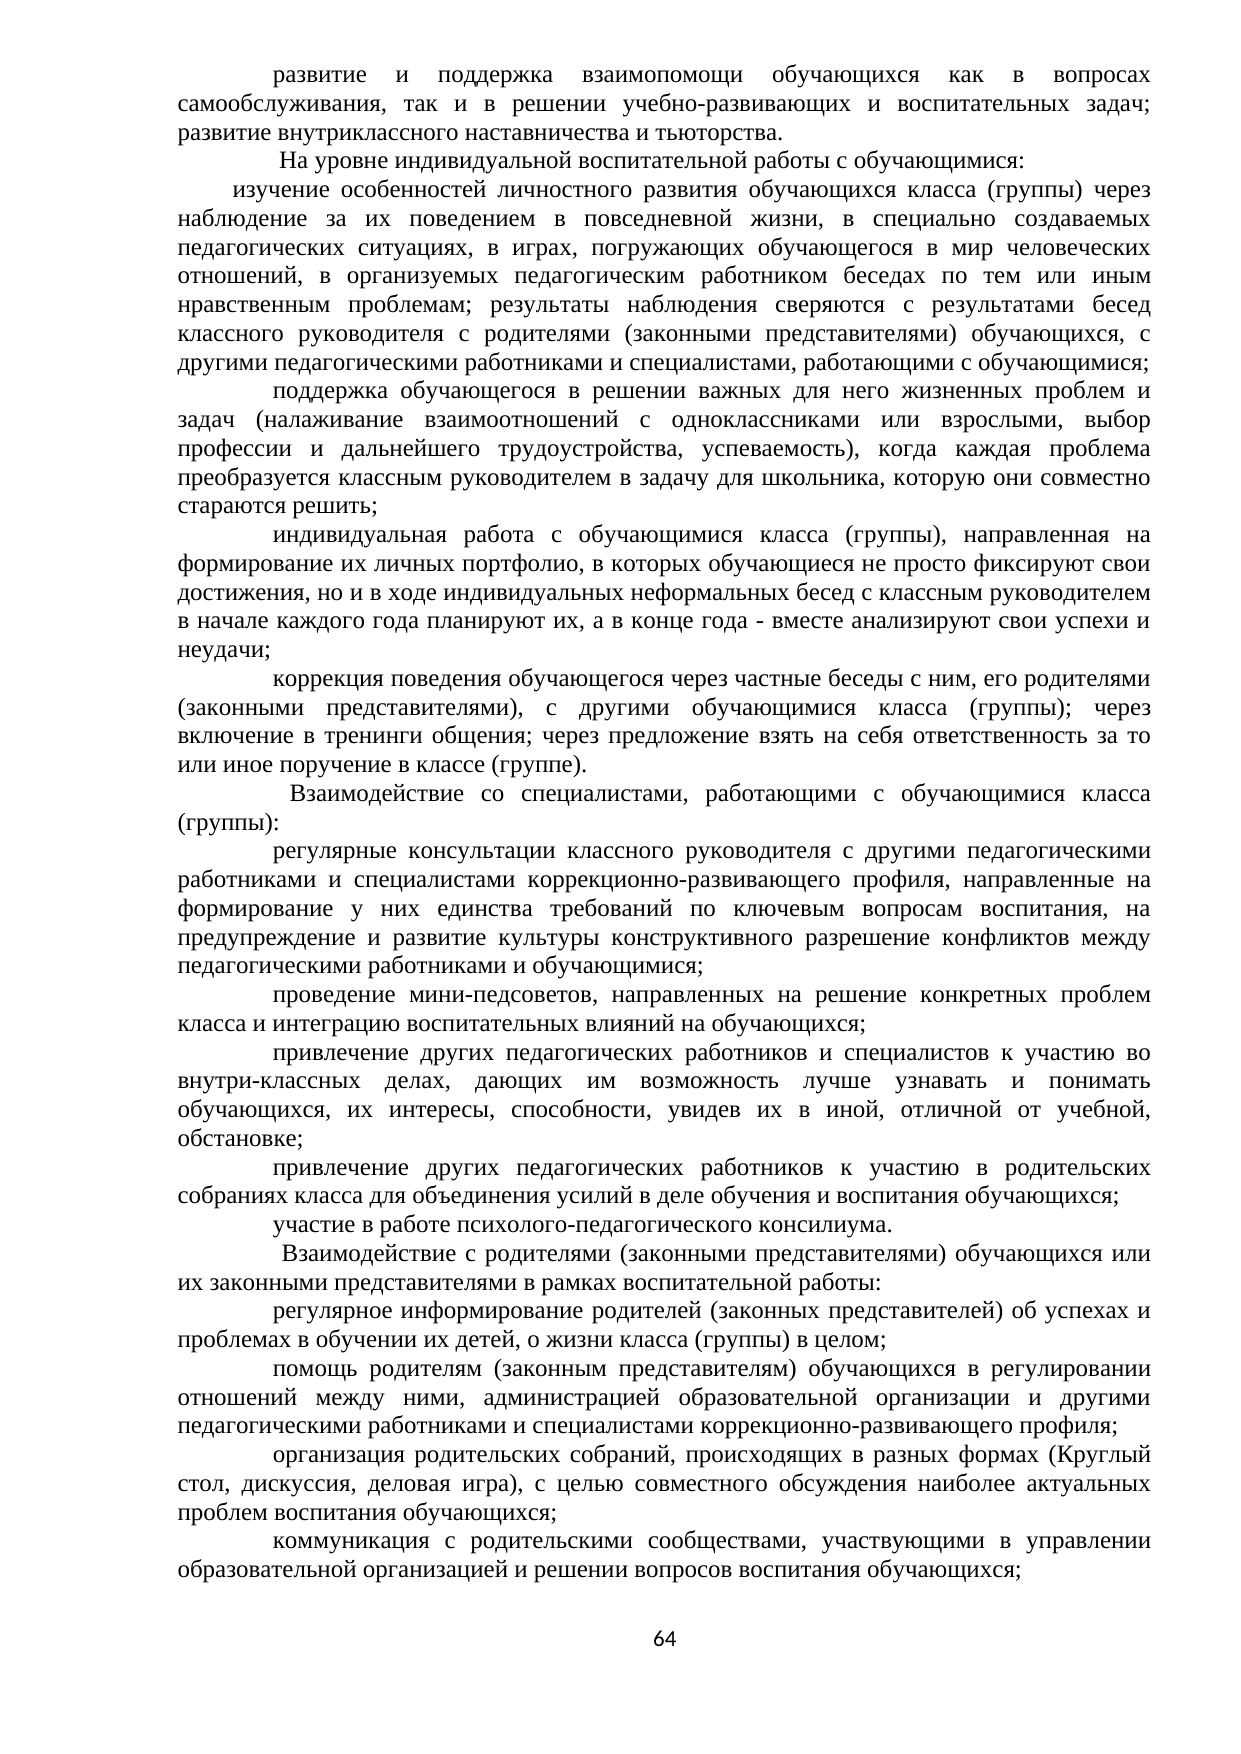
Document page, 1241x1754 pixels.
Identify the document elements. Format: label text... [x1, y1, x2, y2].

text регулярное информирование родителей (законных представителей) об успехах и проблемах в обучении их детей, о жизни класса (группы) в целом; [177, 1295, 1152, 1353]
text коммуникация с родительскими сообществами, участвующими в управлении образовательной организацией и решении вопросов воспитания обучающихся; [177, 1525, 1152, 1583]
text регулярные консультации классного руководителя с другими педагогическими работниками и специалистами коррекционно-развивающего профиля, направленные на формирование у них единства требований по ключевым вопросам воспитания, на предупреждение и развитие культуры конструктивного разрешение конфликтов между педагогическими работниками и обучающимися; [177, 835, 1152, 979]
text поддержка обучающегося в решении важных для него жизненных проблем и задач (налаживание взаимоотношений с одноклассниками или взрослыми, выбор профессии и дальнейшего трудоустройства, успеваемость), когда каждая проблема преобразуется классным руководителем в задачу для школьника, которую они совместно стараются решить; [177, 375, 1152, 519]
text организация родительских собраний, происходящих в разных формах (Круглый стол, дискуссия, деловая игра), с целью совместного обсуждения наиболее актуальных проблем воспитания обучающихся; [177, 1439, 1152, 1525]
text привлечение других педагогических работников к участию в родительских собраниях класса для объединения усилий в деле обучения и воспитания обучающихся; [177, 1152, 1152, 1209]
text На уровне индивидуальной воспитательной работы с обучающимися: [177, 145, 1152, 174]
text помощь родителям (законным представителям) обучающихся в регулировании отношений между ними, администрацией образовательной организации и другими педагогическими работниками и специалистами коррекционно-развивающего профиля; [177, 1353, 1152, 1439]
text развитие и поддержка взаимопомощи обучающихся как в вопросах самообслуживания, так и в решении учебно-развивающих и воспитательных задач; развитие внутриклассного наставничества и тьюторства. [177, 59, 1152, 145]
text привлечение других педагогических работников и специалистов к участию во внутри-классных делах, дающих им возможность лучше узнавать и понимать обучающихся, их интересы, способности, увидев их в иной, отличной от учебной, обстановке; [177, 1037, 1152, 1152]
text Взаимодействие с родителями (законными представителями) обучающихся или их законными представителями в рамках воспитательной работы: [177, 1238, 1152, 1295]
text участие в работе психолого-педагогического консилиума. [177, 1209, 1152, 1238]
text проведение мини-педсоветов, направленных на решение конкретных проблем класса и интеграцию воспитательных влияний на обучающихся; [177, 979, 1152, 1037]
text коррекция поведения обучающегося через частные беседы с ним, его родителями (законными представителями), с другими обучающимися класса (группы); через включение в тренинги общения; через предложение взять на себя ответственность за то или иное поручение в классе (группе). [177, 663, 1152, 778]
text изучение особенностей личностного развития обучающихся класса (группы) через наблюдение за их поведением в повседневной жизни, в специально создаваемых педагогических ситуациях, в играх, погружающих обучающегося в мир человеческих отношений, в организуемых педагогическим работником беседах по тем или иным нравственным проблемам; результаты наблюдения сверяются с результатами бесед классного руководителя с родителями (законными представителями) обучающихся, с другими педагогическими работниками и специалистами, работающими с обучающимися; [177, 174, 1152, 375]
text Взаимодействие со специалистами, работающими с обучающимися класса (группы): [177, 778, 1152, 835]
text индивидуальная работа с обучающимися класса (группы), направленная на формирование их личных портфолио, в которых обучающиеся не просто фиксируют свои достижения, но и в ходе индивидуальных неформальных бесед с классным руководителем в начале каждого года планируют их, а в конце года - вместе анализируют свои успехи и неудачи; [177, 519, 1152, 663]
